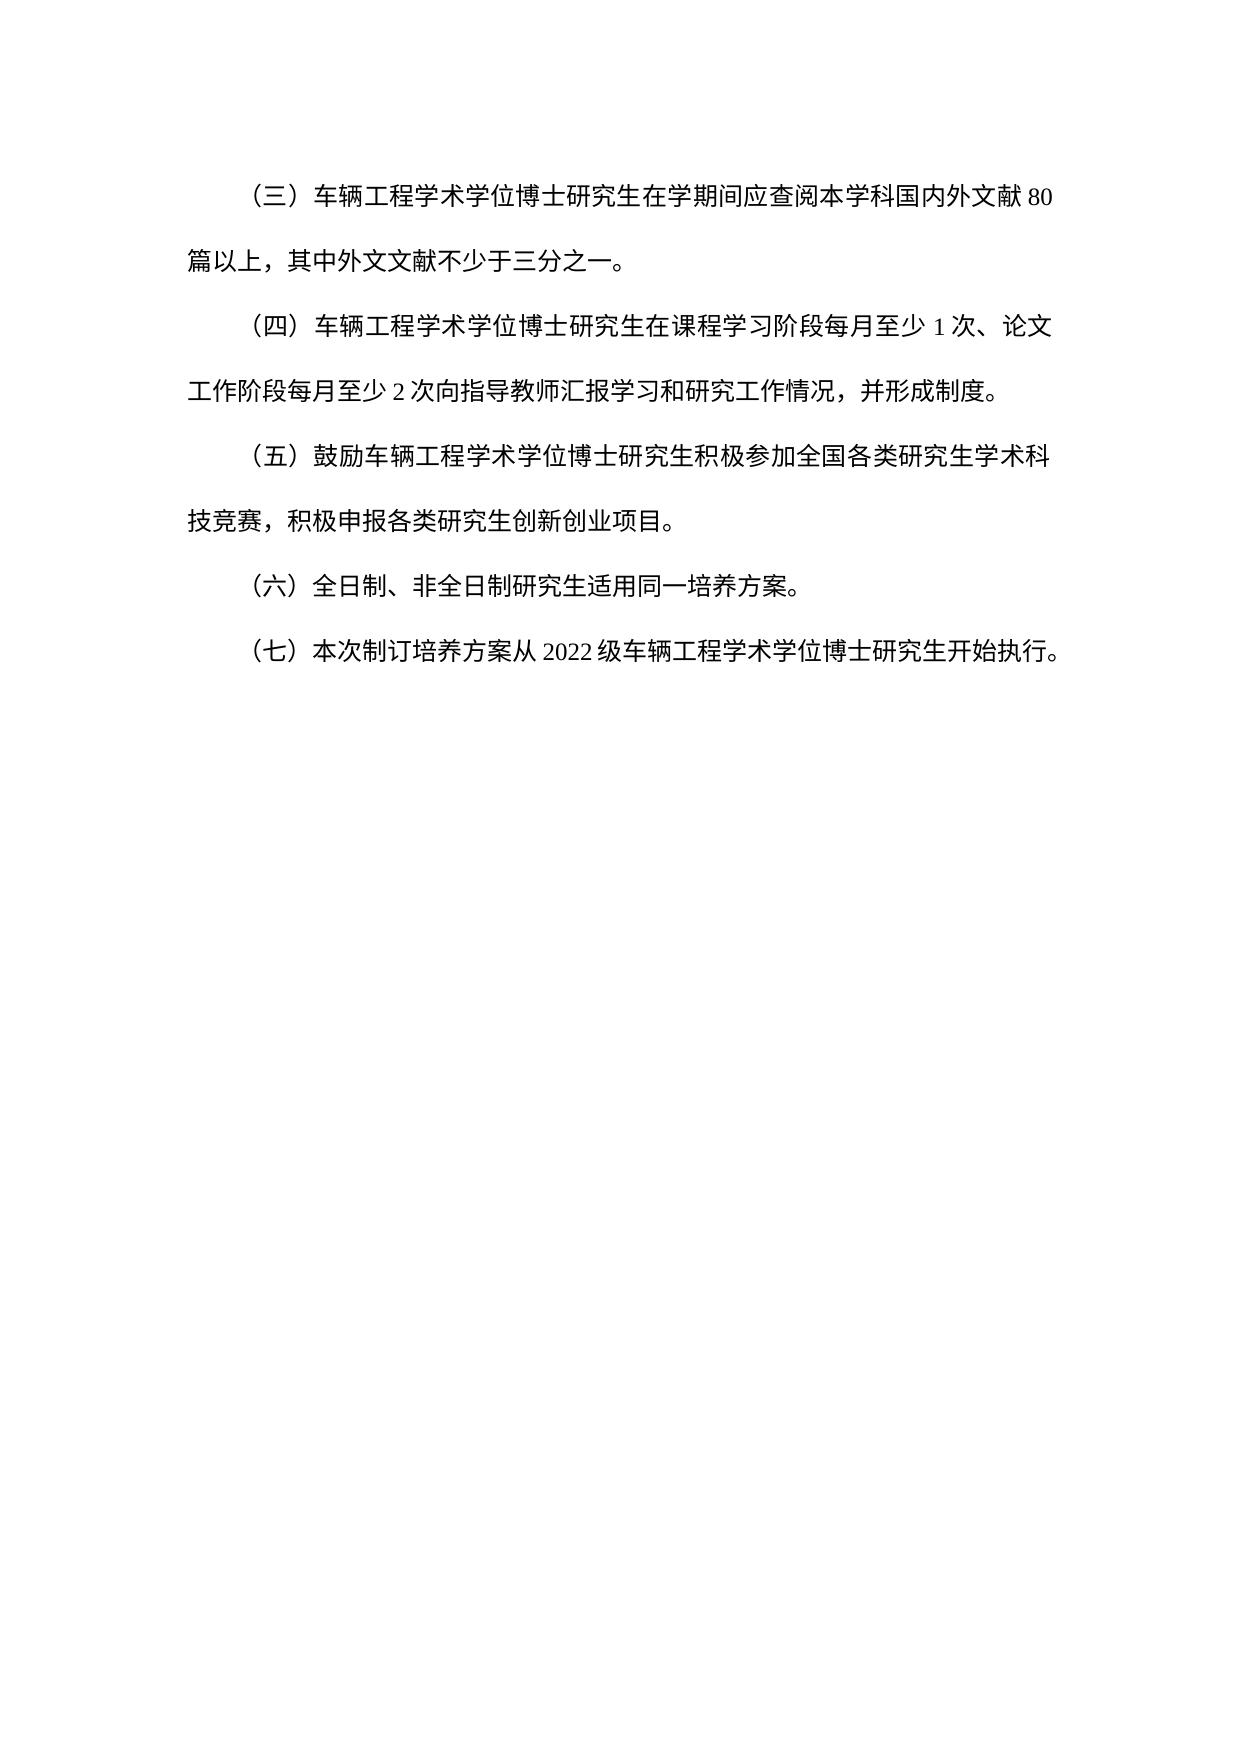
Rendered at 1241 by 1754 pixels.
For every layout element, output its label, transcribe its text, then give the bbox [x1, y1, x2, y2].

text （七）本次制订培养方案从2022级车辆工程学术学位博士研究生开始执行。 [187, 617, 1053, 682]
text （三）车辆工程学术学位博士研究生在学期间应查阅本学科国内外文献80篇以上，其中外文文献不少于三分之一。 [187, 162, 1053, 292]
text （六）全日制、非全日制研究生适用同一培养方案。 [187, 552, 1053, 617]
text （四）车辆工程学术学位博士研究生在课程学习阶段每月至少1次、论文工作阶段每月至少2次向指导教师汇报学习和研究工作情况，并形成制度。 [187, 292, 1053, 422]
text （五）鼓励车辆工程学术学位博士研究生积极参加全国各类研究生学术科技竞赛，积极申报各类研究生创新创业项目。 [187, 422, 1053, 552]
